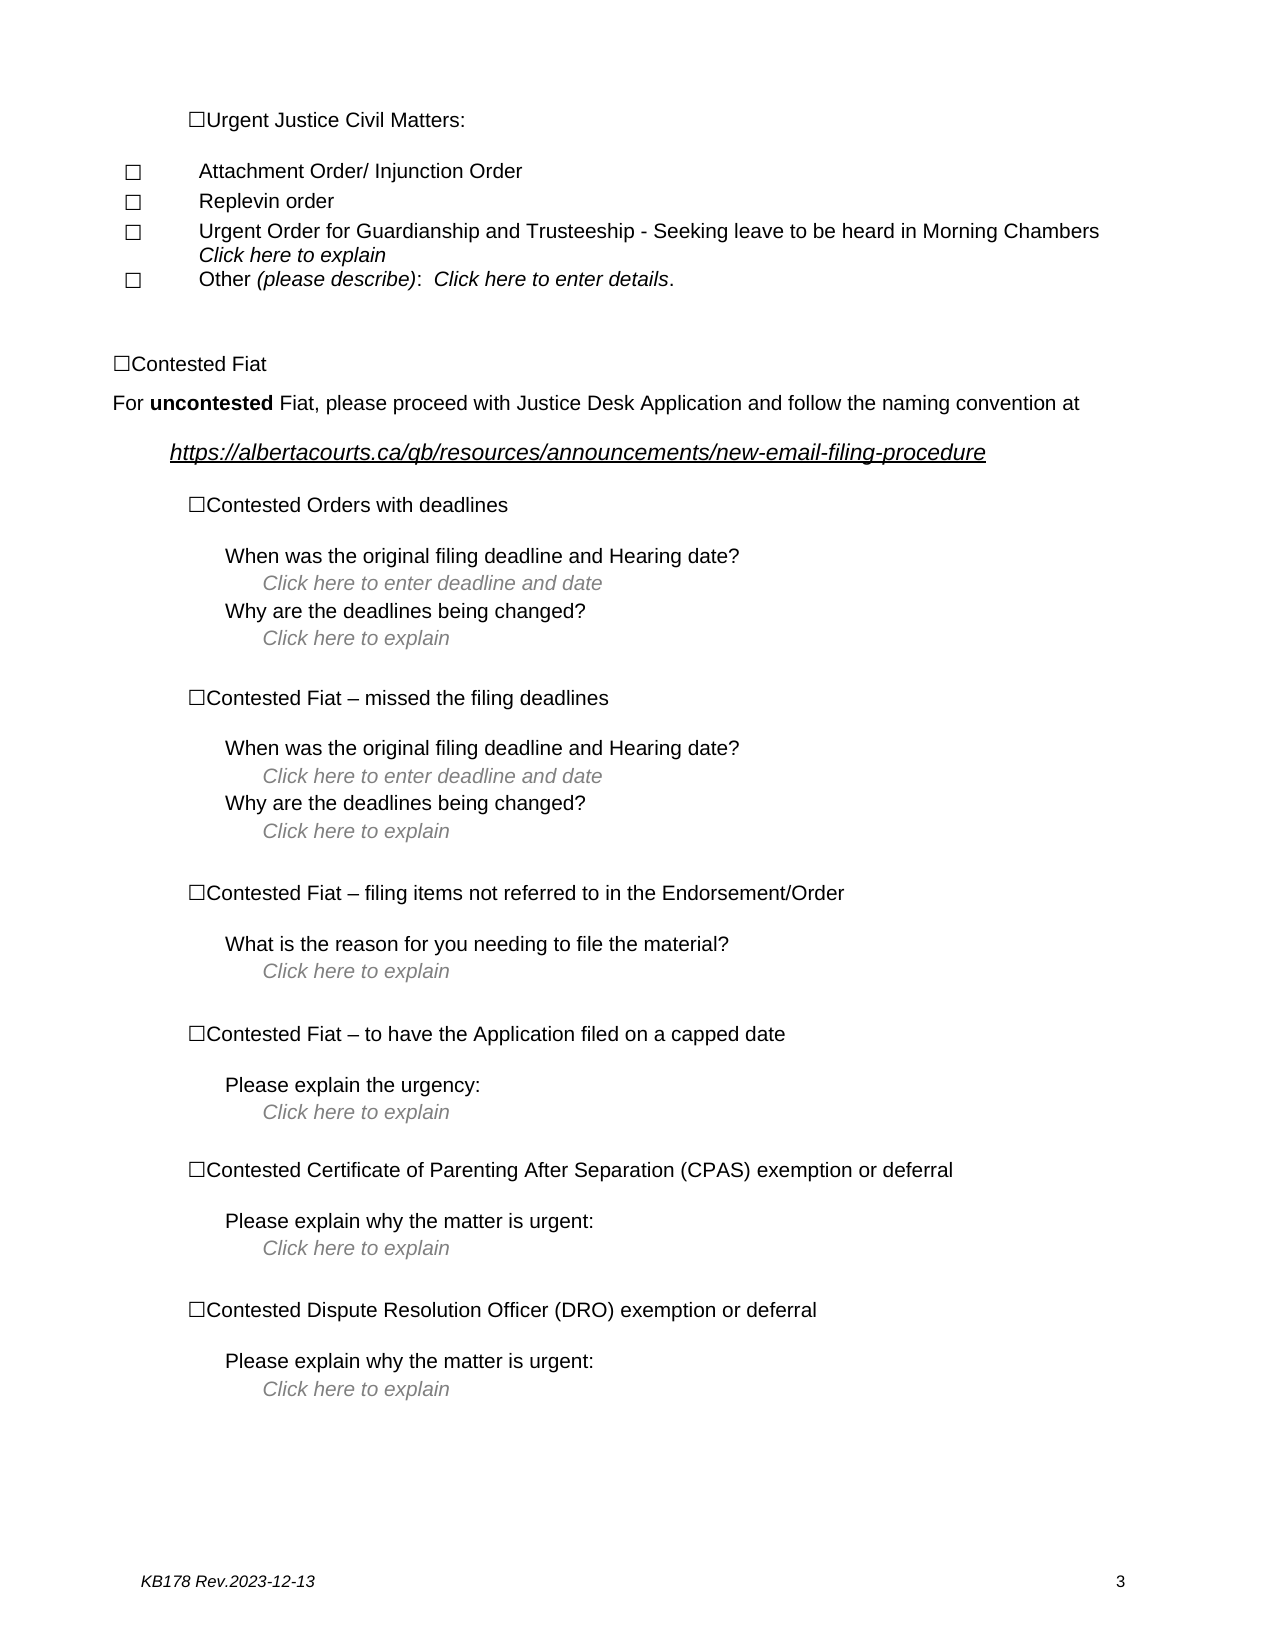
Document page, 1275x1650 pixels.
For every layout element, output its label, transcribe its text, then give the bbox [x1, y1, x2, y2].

text Why are the deadlines being changed? [225, 791, 1162, 815]
text https://albertacourts.ca/qb/resources/announcements/new-email-filing-procedure [169, 439, 1162, 465]
text For uncontested Fiat, please proceed with Justice Desk Application and follow the naming convention at [112, 390, 1162, 414]
text When was the original filing deadline and Hearing date? [225, 736, 1162, 760]
subtitle Contested Fiat – filing items not referred to in the Endorsement/Order [187, 878, 1162, 907]
table_cell Replevin order [188, 189, 1162, 218]
text When was the original filing deadline and Hearing date? [225, 543, 1162, 567]
subtitle Contested Fiat – to have the Application filed on a capped date [187, 1019, 1162, 1047]
subtitle Contested Orders with deadlines [187, 490, 1162, 518]
subtitle Contested Fiat – missed the filing deadlines [187, 683, 1162, 711]
subtitle Contested Certificate of Parenting After Separation (CPAS) exemption or deferral [187, 1155, 1162, 1183]
subtitle Contested Fiat [112, 349, 1162, 378]
table_cell Other (please describe): [188, 266, 1162, 296]
text Please explain why the matter is urgent: [225, 1208, 1162, 1232]
table_header Attachment Order/ Injunction Order [188, 159, 1162, 188]
text Why are the deadlines being changed? [225, 598, 1162, 622]
text Please explain the urgency: [225, 1072, 1162, 1096]
subtitle Urgent Justice Civil Matters: [187, 105, 1162, 133]
subtitle Contested Dispute Resolution Officer (DRO) exemption or deferral [187, 1296, 1162, 1324]
table_cell Urgent Order for Guardianship and Trusteeship - Seeking leave to be heard in Morning Chambers [188, 219, 1162, 266]
text What is the reason for you needing to file the material? [225, 932, 1162, 956]
text Please explain why the matter is urgent: [225, 1349, 1162, 1373]
